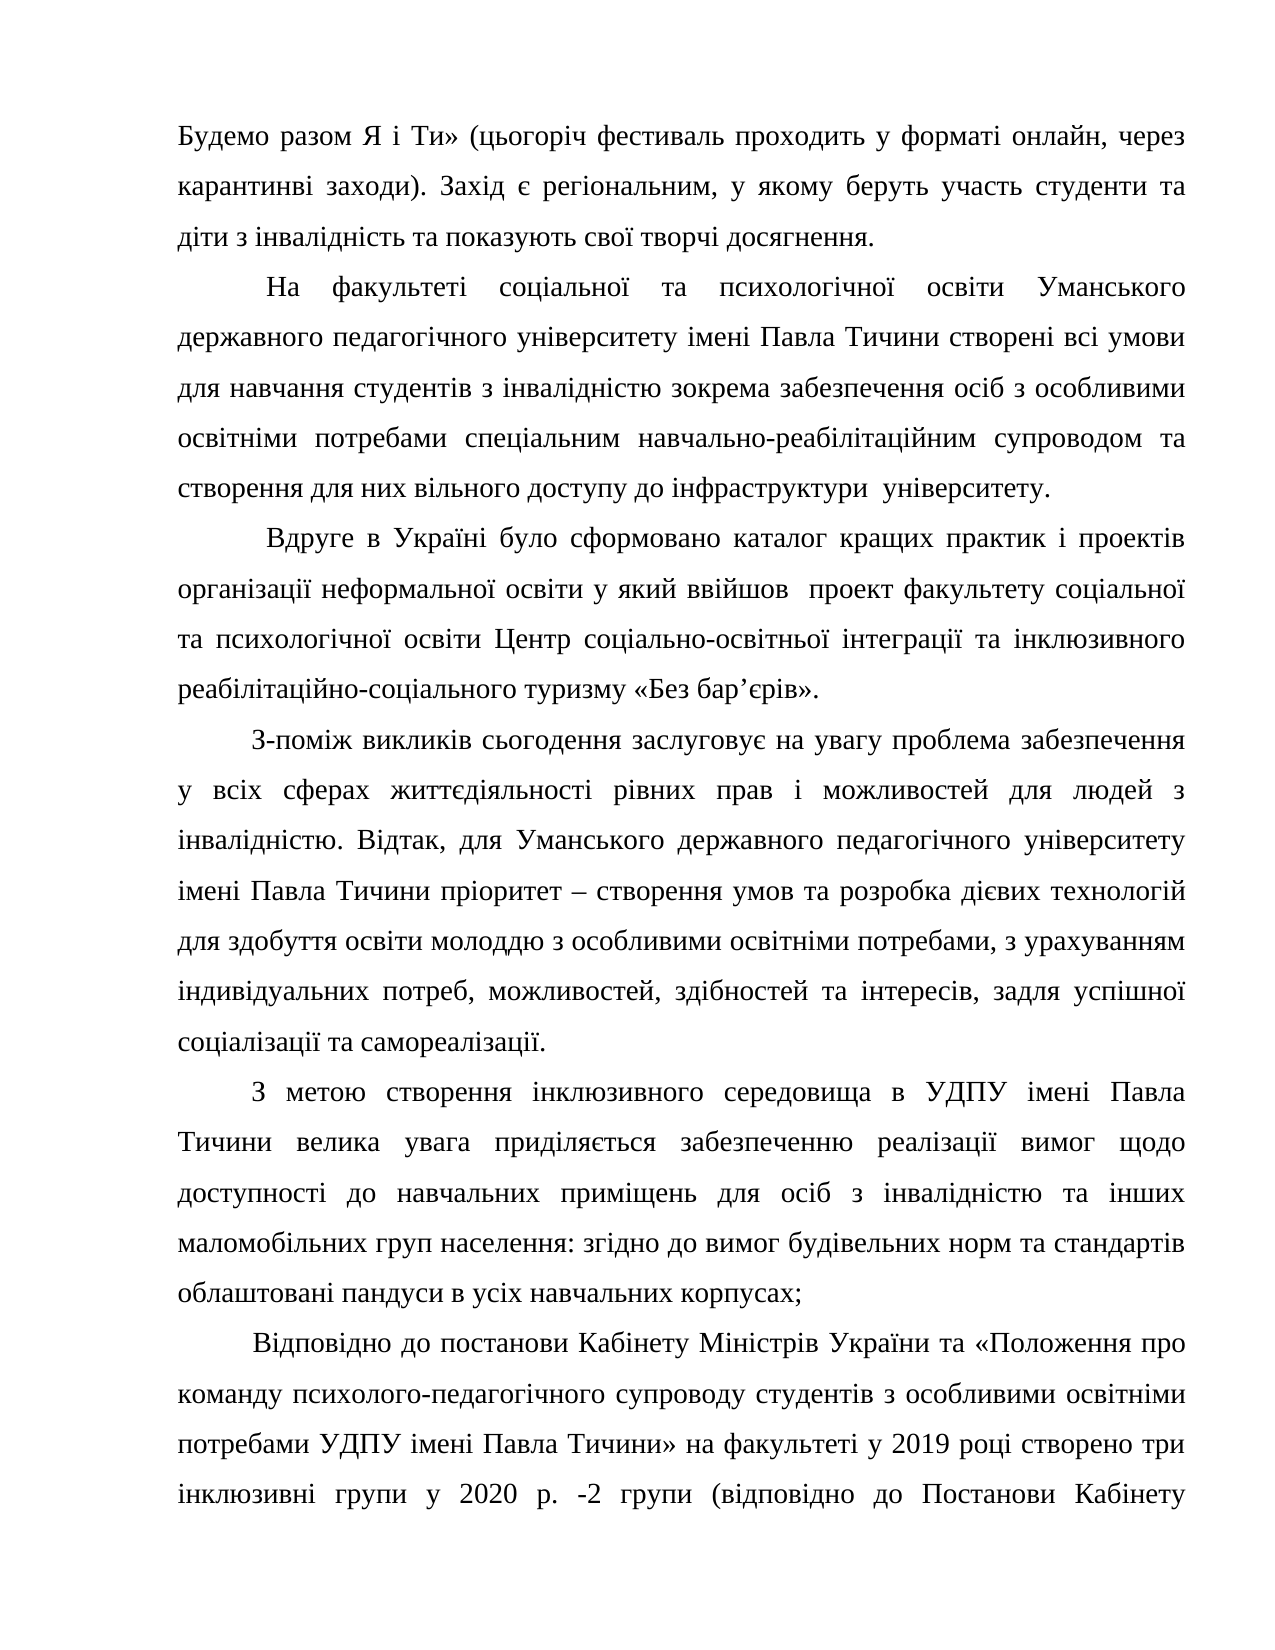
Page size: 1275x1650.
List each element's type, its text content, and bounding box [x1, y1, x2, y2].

text На факультеті соціальної та психологічної освіти Уманського державного педагогічного університету імені Павла Тичини створені всі умови для навчання студентів з інвалідністю зокрема забезпечення осіб з особливими освітніми потребами спеціальним навчально-реабілітаційним супроводом та створення для них вільного доступу до інфраструктури університету. [177, 269, 1186, 504]
text Вдруге в Україні було сформовано каталог кращих практик і проектів організації неформальної освіти у який ввійшов проект факультету соціальної та психологічної освіти Центр соціально-освітньої інтеграції та інклюзивного реабілітаційно-соціального туризму «Без бар’єрів». [177, 521, 1186, 705]
text З-поміж викликів сьогодення заслуговує на увагу проблема забезпечення у всіх сферах життєдіяльності рівних прав і можливостей для людей з інвалідністю. Відтак, для Уманського державного педагогічного університету імені Павла Тичини пріоритет – створення умов та розробка дієвих технологій для здобуття освіти молоддю з особливими освітніми потребами, з урахуванням індивідуальних потреб, можливостей, здібностей та інтересів, задля успішної соціалізації та самореалізації. [177, 722, 1186, 1057]
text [177, 1326, 1186, 1510]
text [177, 118, 1186, 252]
text З метою створення інклюзивного середовища в УДПУ імені Павла Тичини велика увага приділяється забезпеченню реалізації вимог щодо доступності до навчальних приміщень для осіб з інвалідністю та інших маломобільних груп населення: згідно до вимог будівельних норм та стандартів облаштовані пандуси в усіх навчальних корпусах; [177, 1074, 1186, 1309]
